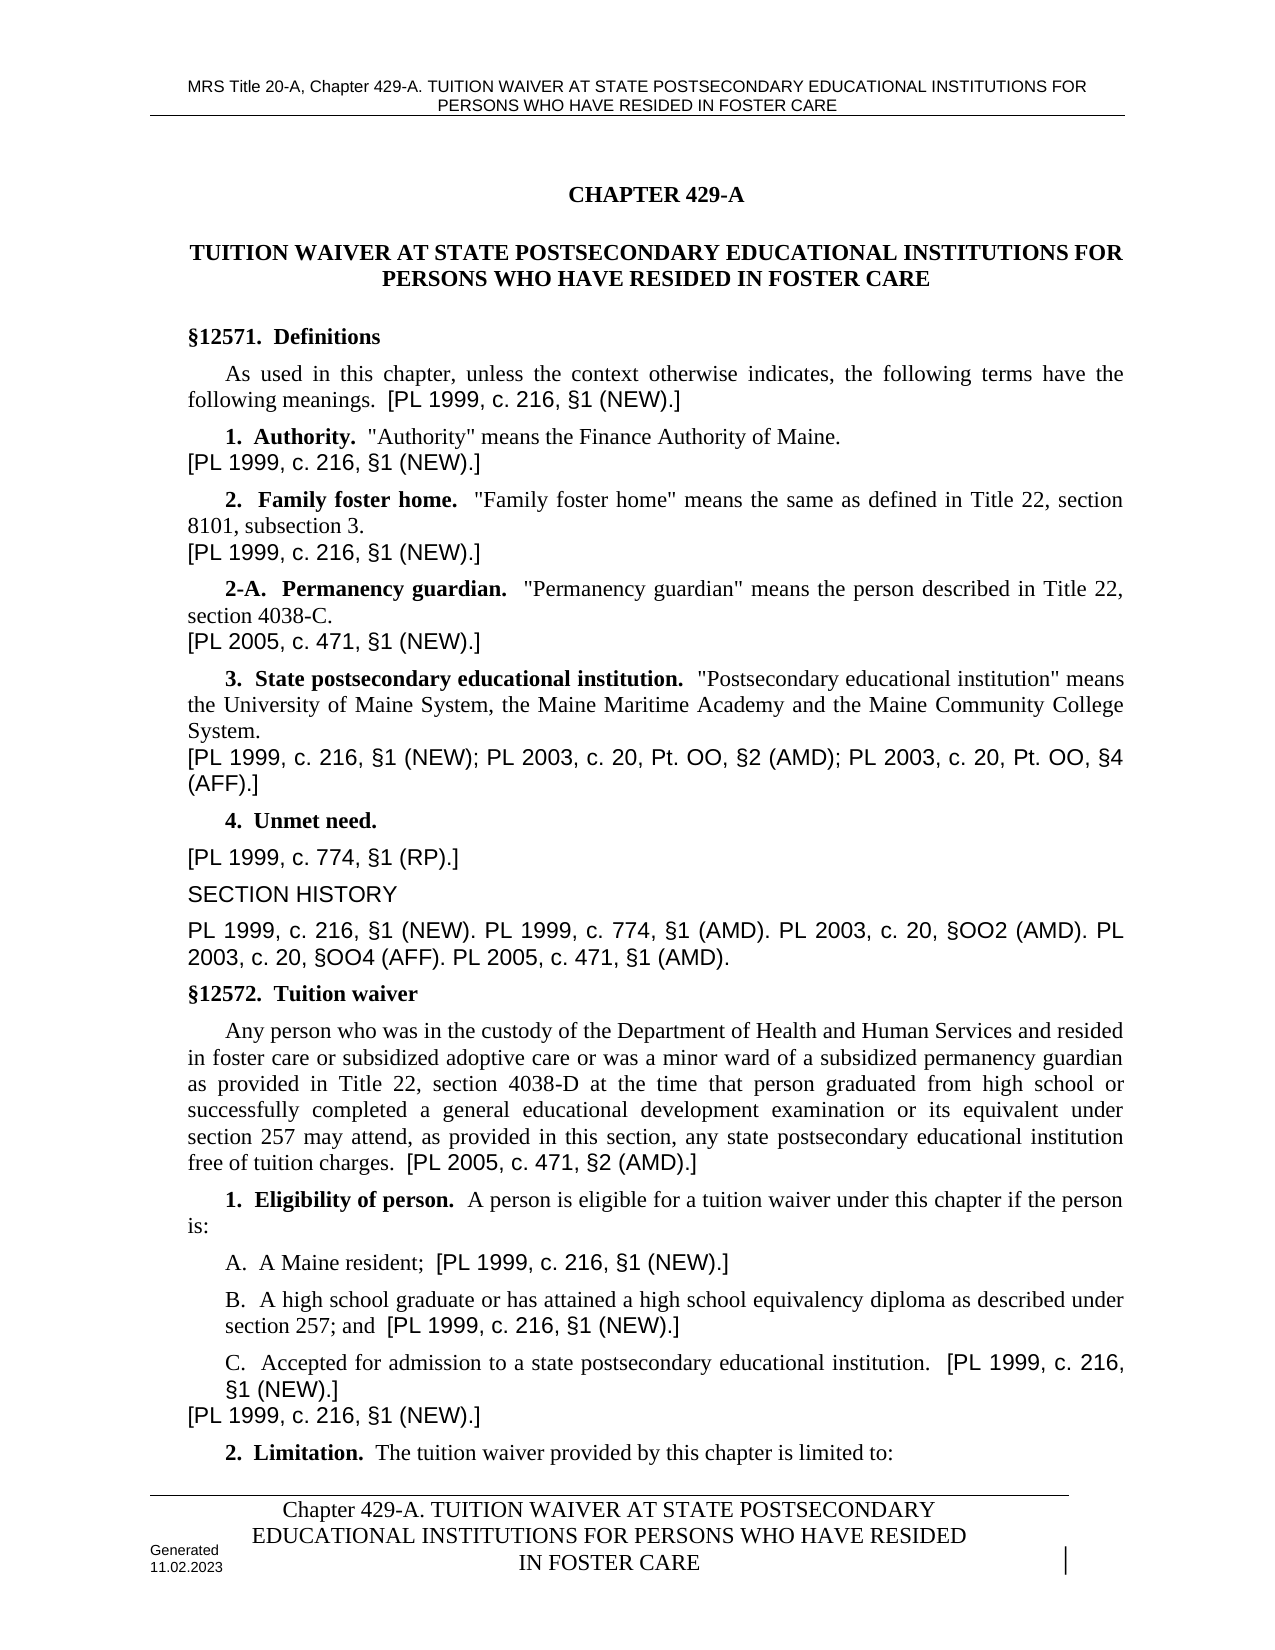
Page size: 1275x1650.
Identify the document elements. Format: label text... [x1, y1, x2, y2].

text [PL 1999, c. 774, §1 (RP).] [187, 844, 1125, 870]
text [PL 1999, c. 216, §1 (NEW); PL 2003, c. 20, Pt. OO, §2 (AMD); PL 2003, c. 20, Pt. OO, §4 (AFF).] [187, 744, 1125, 797]
text SECTION HISTORY [187, 881, 1125, 907]
text [PL 1999, c. 216, §1 (NEW).] [187, 1402, 1125, 1428]
text 1. Eligibility of person. A person is eligible for a tuition waiver under this chapter if the person is: [187, 1186, 1125, 1239]
text CHAPTER 429-A [187, 181, 1125, 208]
text 3. State postsecondary educational institution. "Postsecondary educational institution" means the University of Maine System, the Maine Maritime Academy and the Maine Community College System. [187, 665, 1125, 744]
text [PL 1999, c. 216, §1 (NEW).] [187, 539, 1125, 565]
text 4. Unmet need. [187, 807, 1125, 833]
text §12571. Definitions [187, 323, 1125, 349]
text 2. Limitation. The tuition waiver provided by this chapter is limited to: [187, 1439, 1125, 1465]
text As used in this chapter, unless the context otherwise indicates, the following terms have the following meanings. [PL 1999, c. 216, §1 (NEW).] [187, 359, 1125, 412]
text A. A Maine resident; [PL 1999, c. 216, §1 (NEW).] [225, 1249, 1125, 1276]
text TUITION WAIVER AT STATE POSTSECONDARY EDUCATIONAL INSTITUTIONS FOR PERSONS WHO HAVE RESIDED IN FOSTER CARE [187, 239, 1125, 292]
text Any person who was in the custody of the Department of Health and Human Services and resided in foster care or subsidized adoptive care or was a minor ward of a subsidized permanency guardian as provided in Title 22, section 4038‑D at the time that person graduated from high school or successfully completed a general educational development examination or its equivalent under section 257 may attend, as provided in this section, any state postsecondary educational institution free of tuition charges. [PL 2005, c. 471, §2 (AMD).] [187, 1017, 1125, 1176]
text §12572. Tuition waiver [187, 981, 1125, 1007]
text PL 1999, c. 216, §1 (NEW). PL 1999, c. 774, §1 (AMD). PL 2003, c. 20, §OO2 (AMD). PL 2003, c. 20, §OO4 (AFF). PL 2005, c. 471, §1 (AMD). [187, 917, 1125, 970]
text [PL 1999, c. 216, §1 (NEW).] [187, 449, 1125, 476]
text 1. Authority. "Authority" means the Finance Authority of Maine. [187, 423, 1125, 449]
text B. A high school graduate or has attained a high school equivalency diploma as described under section 257; and [PL 1999, c. 216, §1 (NEW).] [225, 1286, 1125, 1339]
text [PL 2005, c. 471, §1 (NEW).] [187, 628, 1125, 654]
text 2-A. Permanency guardian. "Permanency guardian" means the person described in Title 22, section 4038‑C. [187, 575, 1125, 628]
text 2. Family foster home. "Family foster home" means the same as defined in Title 22, section 8101, subsection 3. [187, 486, 1125, 539]
text C. Accepted for admission to a state postsecondary educational institution. [PL 1999, c. 216, §1 (NEW).] [225, 1349, 1125, 1402]
